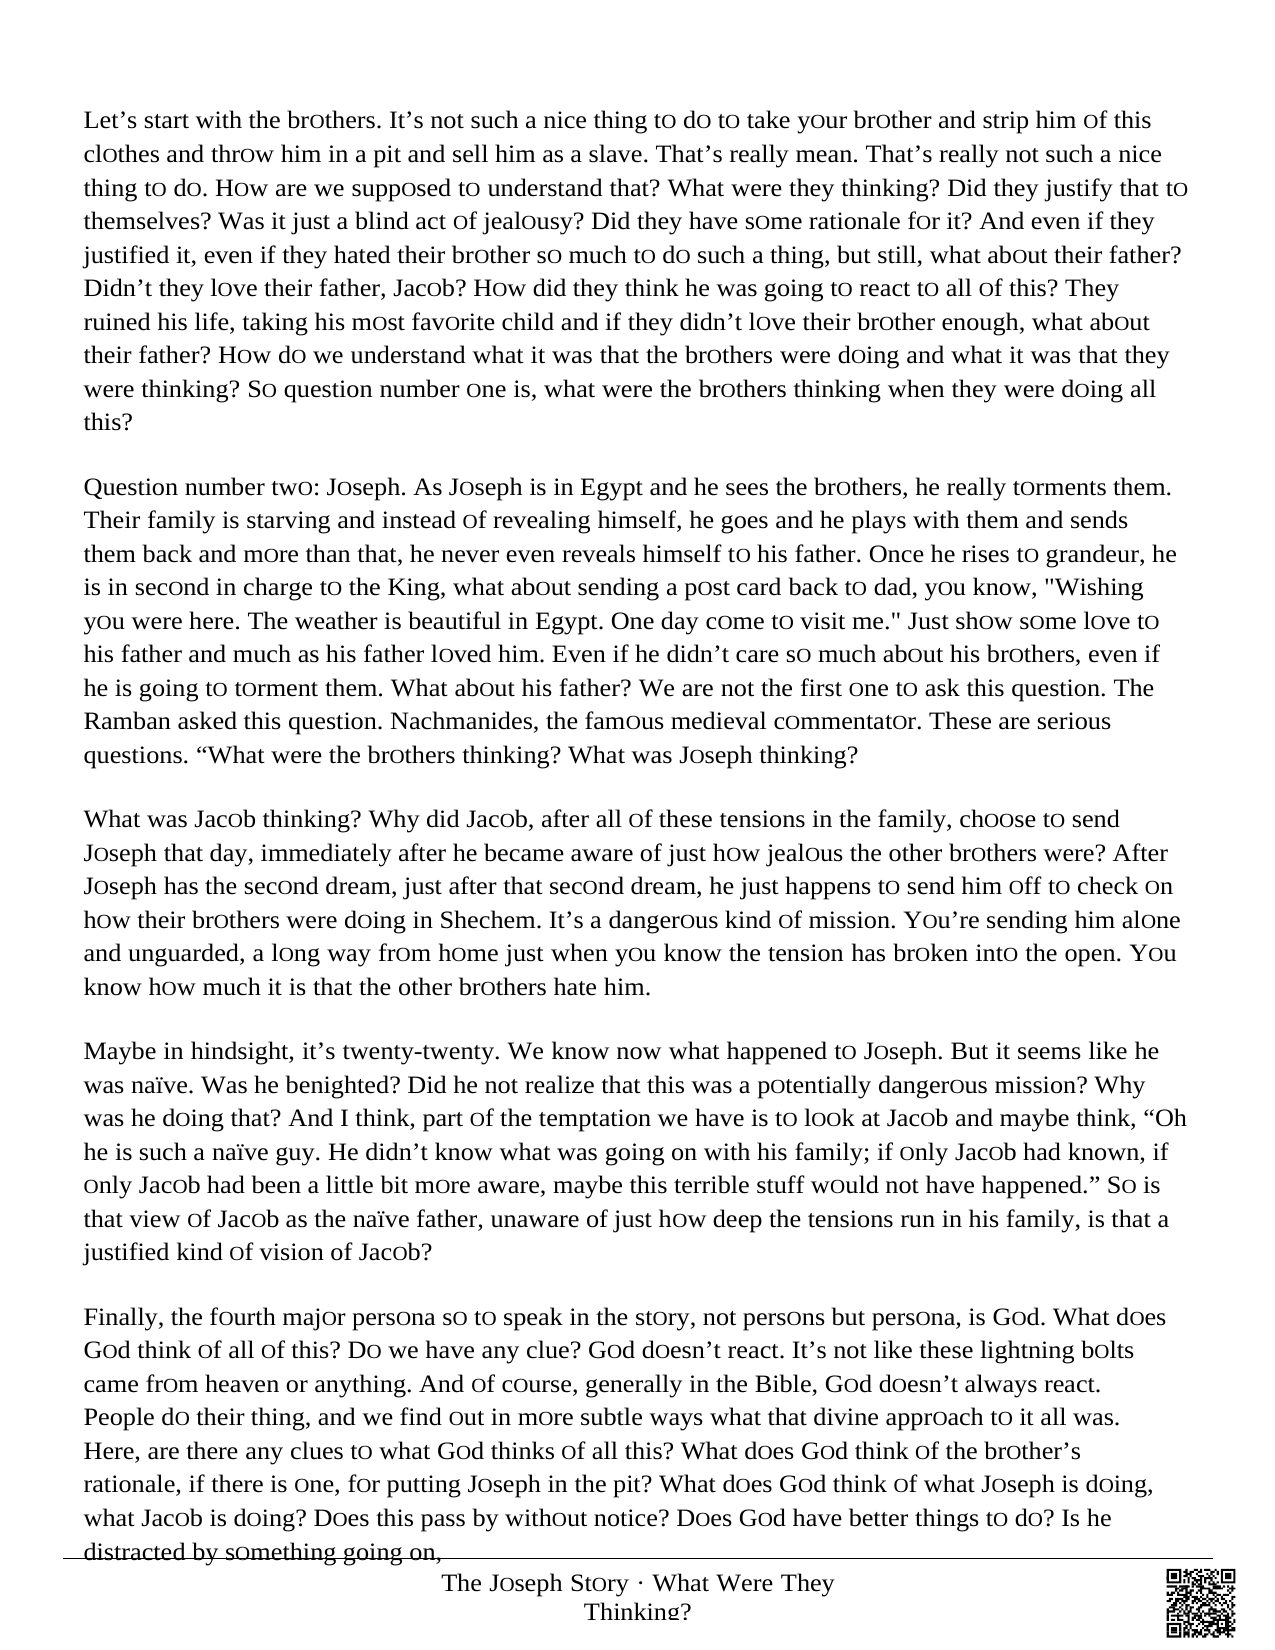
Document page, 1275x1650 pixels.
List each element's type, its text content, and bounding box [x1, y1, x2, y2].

text Maybe in hindsight, it’s twenty-twenty. We know now what happened to Joseph. But it seems like he was naïve. Was he benighted? Did he not realize that this was a potentially dangerous mission? Why was he doing that? And I think, part of the temptation we have is to look at Jacob and maybe think, “Oh he is such a naïve guy. He didn’t know what was going on with his family; if only Jacob had known, if only Jacob had been a little bit more aware, maybe this terrible stuff would not have happened.” So is that view of Jacob as the naïve father, unaware of just how deep the tensions run in his family, is that a justified kind of vision of Jacob? [83, 1036, 1192, 1266]
text Finally, the fourth major persona so to speak in the story, not persons but persona, is God. What does God think of all of this? Do we have any clue? God doesn’t react. It’s not like these lightning bolts came from heaven or anything. And of course, generally in the Bible, God doesn’t always react. People do their thing, and we find out in more subtle ways what that divine approach to it all was. Here, are there any clues to what God thinks of all this? What does God think of the brother’s rationale, if there is one, for putting Joseph in the pit? What does God think of what Joseph is doing, what Jacob is doing? Does this pass by without notice? Does God have better things to do? Is he distracted by something going on, [83, 1302, 1178, 1565]
text Question number two: Joseph. As Joseph is in Egypt and he sees the brothers, he really torments them. Their family is starving and instead of revealing himself, he goes and he plays with them and sends them back and more than that, he never even reveals himself to his father. Once he rises to grandeur, he is in second in charge to the King, what about sending a post card back to dad, you know, "Wishing you were here. The weather is beautiful in Egypt. One day come to visit me." Just show some love to his father and much as his father loved him. Even if he didn’t care so much about his brothers, even if he is going to torment them. What about his father? We are not the first one to ask this question. The Ramban asked this question. Nachmanides, the famous medieval commentator. These are serious questions. “What were the brothers thinking? What was Joseph thinking? [83, 472, 1181, 769]
text What was Jacob thinking? Why did Jacob, after all of these tensions in the family, choose to send Joseph that day, immediately after he became aware of just how jealous the other brothers were? After Joseph has the second dream, just after that second dream, he just happens to send him off to check on how their brothers were doing in Shechem. It’s a dangerous kind of mission. You’re sending him alone and unguarded, a long way from home just when you know the tension has broken into the open. You know how much it is that the other brothers hate him. [83, 804, 1189, 1001]
text Let’s start with the brothers. It’s not such a nice thing to do to take your brother and strip him of this clothes and throw him in a pit and sell him as a slave. That’s really mean. That’s really not such a nice thing to do. How are we supposed to understand that? What were they thinking? Did they justify that to themselves? Was it just a blind act of jealousy? Did they have some rationale for it? And even if they justified it, even if they hated their brother so much to do such a thing, but still, what about their father? Didn’t they love their father, Jacob? How did they think he was going to react to all of this? They ruined his life, taking his most favorite child and if they didn’t love their brother enough, what about their father? How do we understand what it was that the brothers were doing and what it was that they were thinking? So question number one is, what were the brothers thinking when they were doing all this? [83, 106, 1189, 436]
